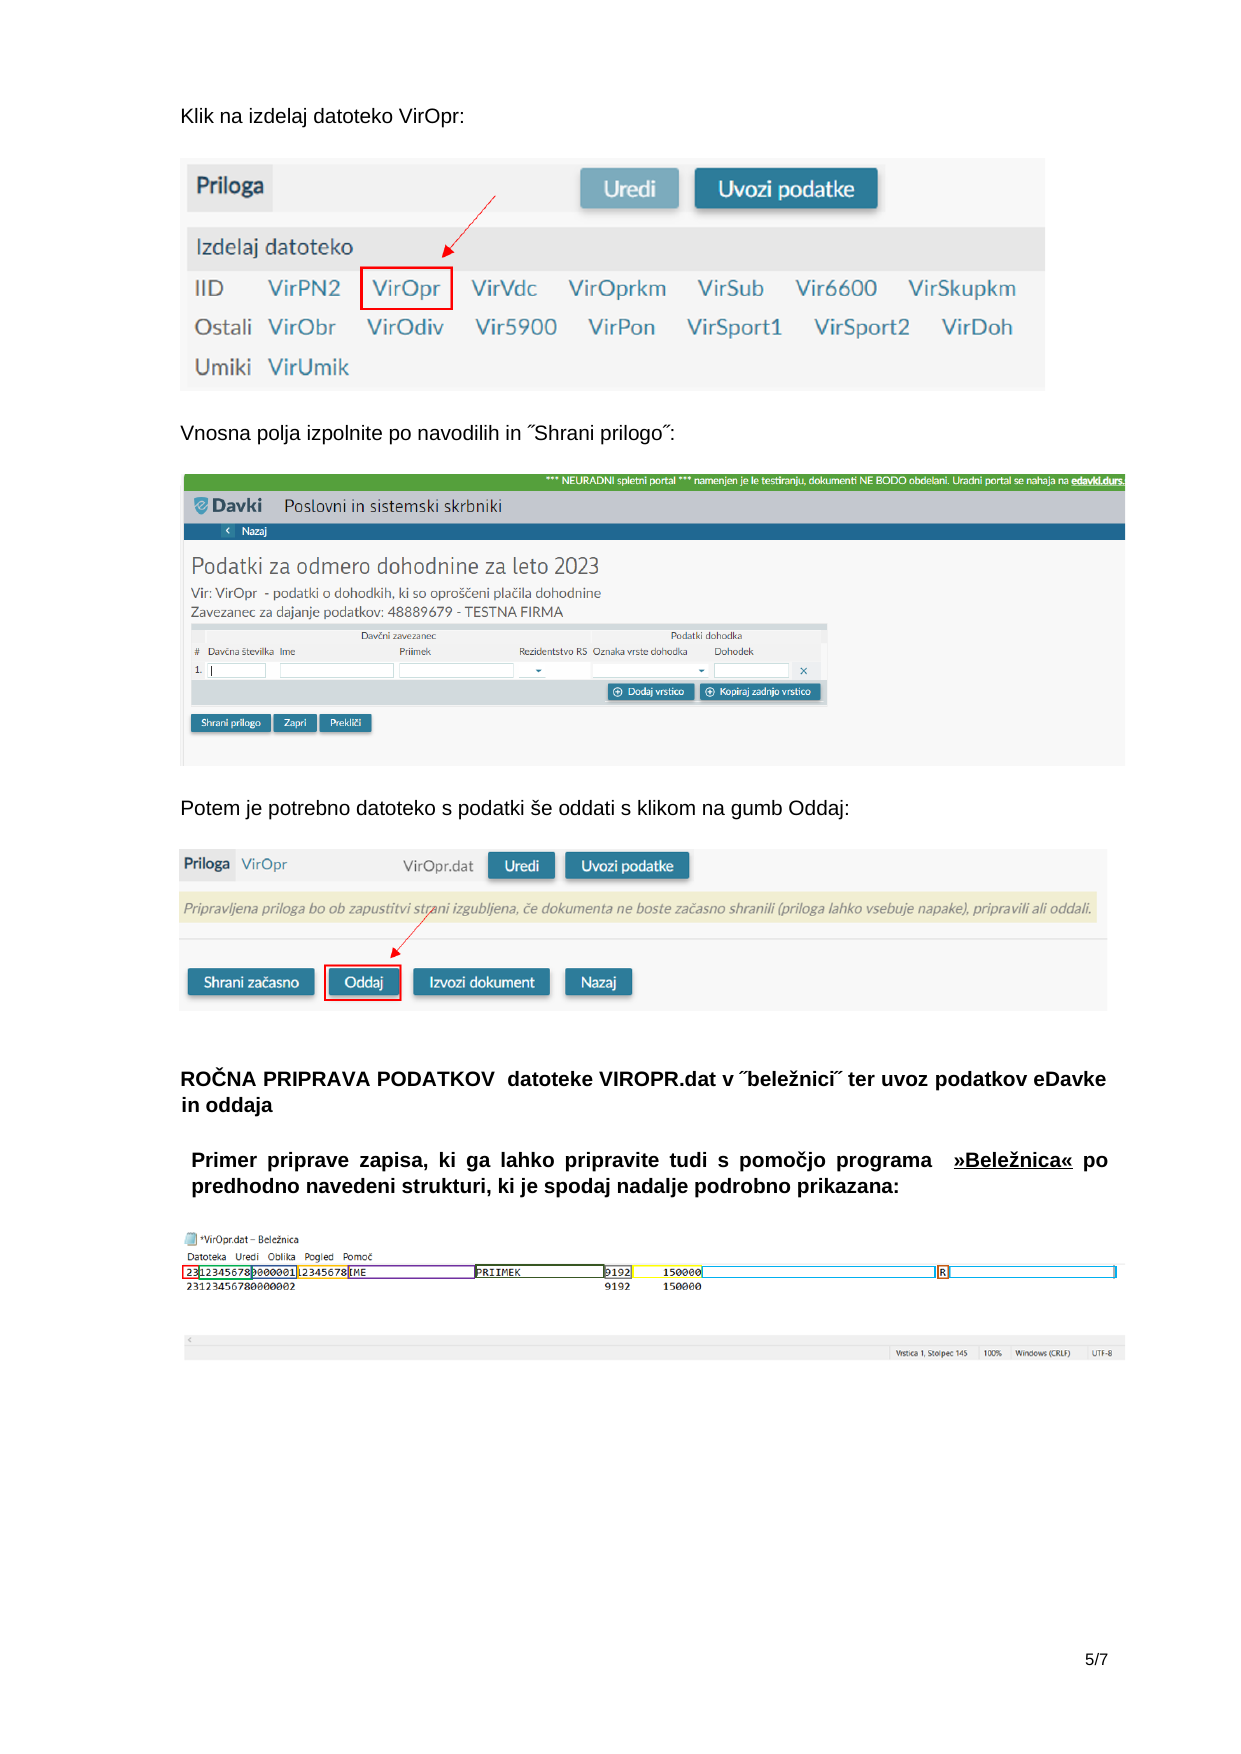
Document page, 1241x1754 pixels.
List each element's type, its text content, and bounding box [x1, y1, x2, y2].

picture [177, 849, 1108, 1011]
text Potem je potrebno datoteko s podatki še oddati s klikom na gumb Oddaj: [180, 795, 1108, 819]
picture [180, 158, 1046, 391]
text Vnosna polja izpolnite po navodilih in ˝Shrani prilogo˝: [180, 420, 1108, 444]
picture [180, 1228, 1126, 1362]
picture [180, 474, 1126, 766]
text ROČNA PRIPRAVA PODATKOV datoteke VIROPR.dat v ˝beležnici˝ ter uvoz podatkov eDavke in oddaja [180, 1067, 1108, 1117]
text Primer priprave zapisa, ki ga lahko pripravite tudi s pomočjo programa »Beležnica« po predhodno navedeni strukturi, ki je spodaj nadalje podrobno prikazana: [191, 1147, 1108, 1198]
text Klik na izdelaj datoteko VirOpr: [180, 104, 1108, 128]
